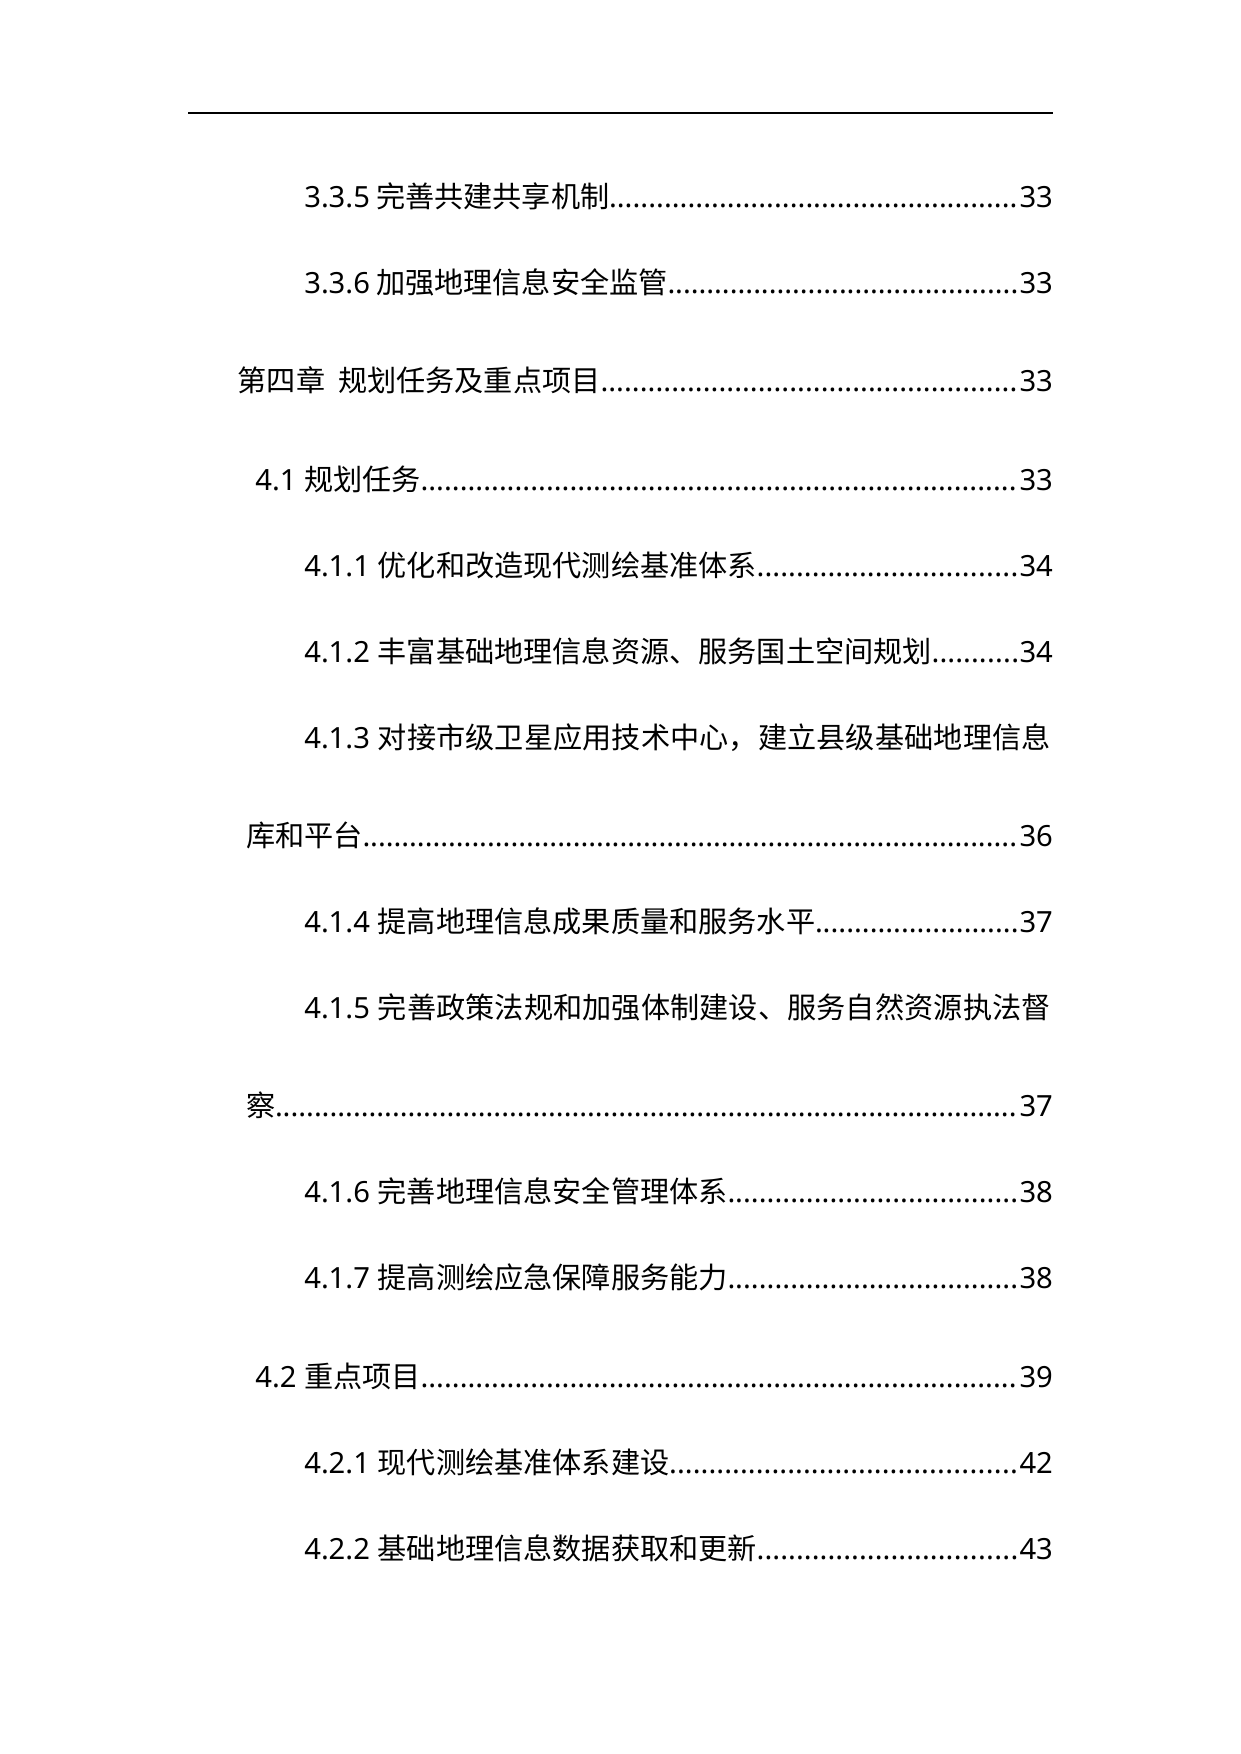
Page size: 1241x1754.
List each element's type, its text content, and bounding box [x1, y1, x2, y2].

text 第四章 规划任务及重点项目 33 [187, 347, 1053, 412]
text 4.2.1 现代测绘基准体系建设 42 [246, 1428, 1053, 1493]
text 3.3.5完善共建共享机制 33 [246, 162, 1053, 227]
text 4.1.2 丰富基础地理信息资源、服务国土空间规划 34 [246, 618, 1053, 683]
text 3.3.6加强地理信息安全监管 33 [246, 248, 1053, 313]
text 4.2.2 基础地理信息数据获取和更新 43 [246, 1514, 1053, 1579]
text 4.1 规划任务 33 [209, 445, 1053, 510]
text 4.1.7 提高测绘应急保障服务能力 38 [246, 1243, 1053, 1308]
text 4.1.3 对接市级卫星应用技术中心，建立县级基础地理信息库和平台 36 [246, 704, 1053, 866]
text 4.2 重点项目 39 [209, 1342, 1053, 1407]
text 4.1.1 优化和改造现代测绘基准体系 34 [246, 532, 1053, 597]
text 4.1.6 完善地理信息安全管理体系 38 [246, 1157, 1053, 1222]
text 4.1.5 完善政策法规和加强体制建设、服务自然资源执法督察 37 [246, 974, 1053, 1136]
text 4.1.4 提高地理信息成果质量和服务水平 37 [246, 887, 1053, 952]
